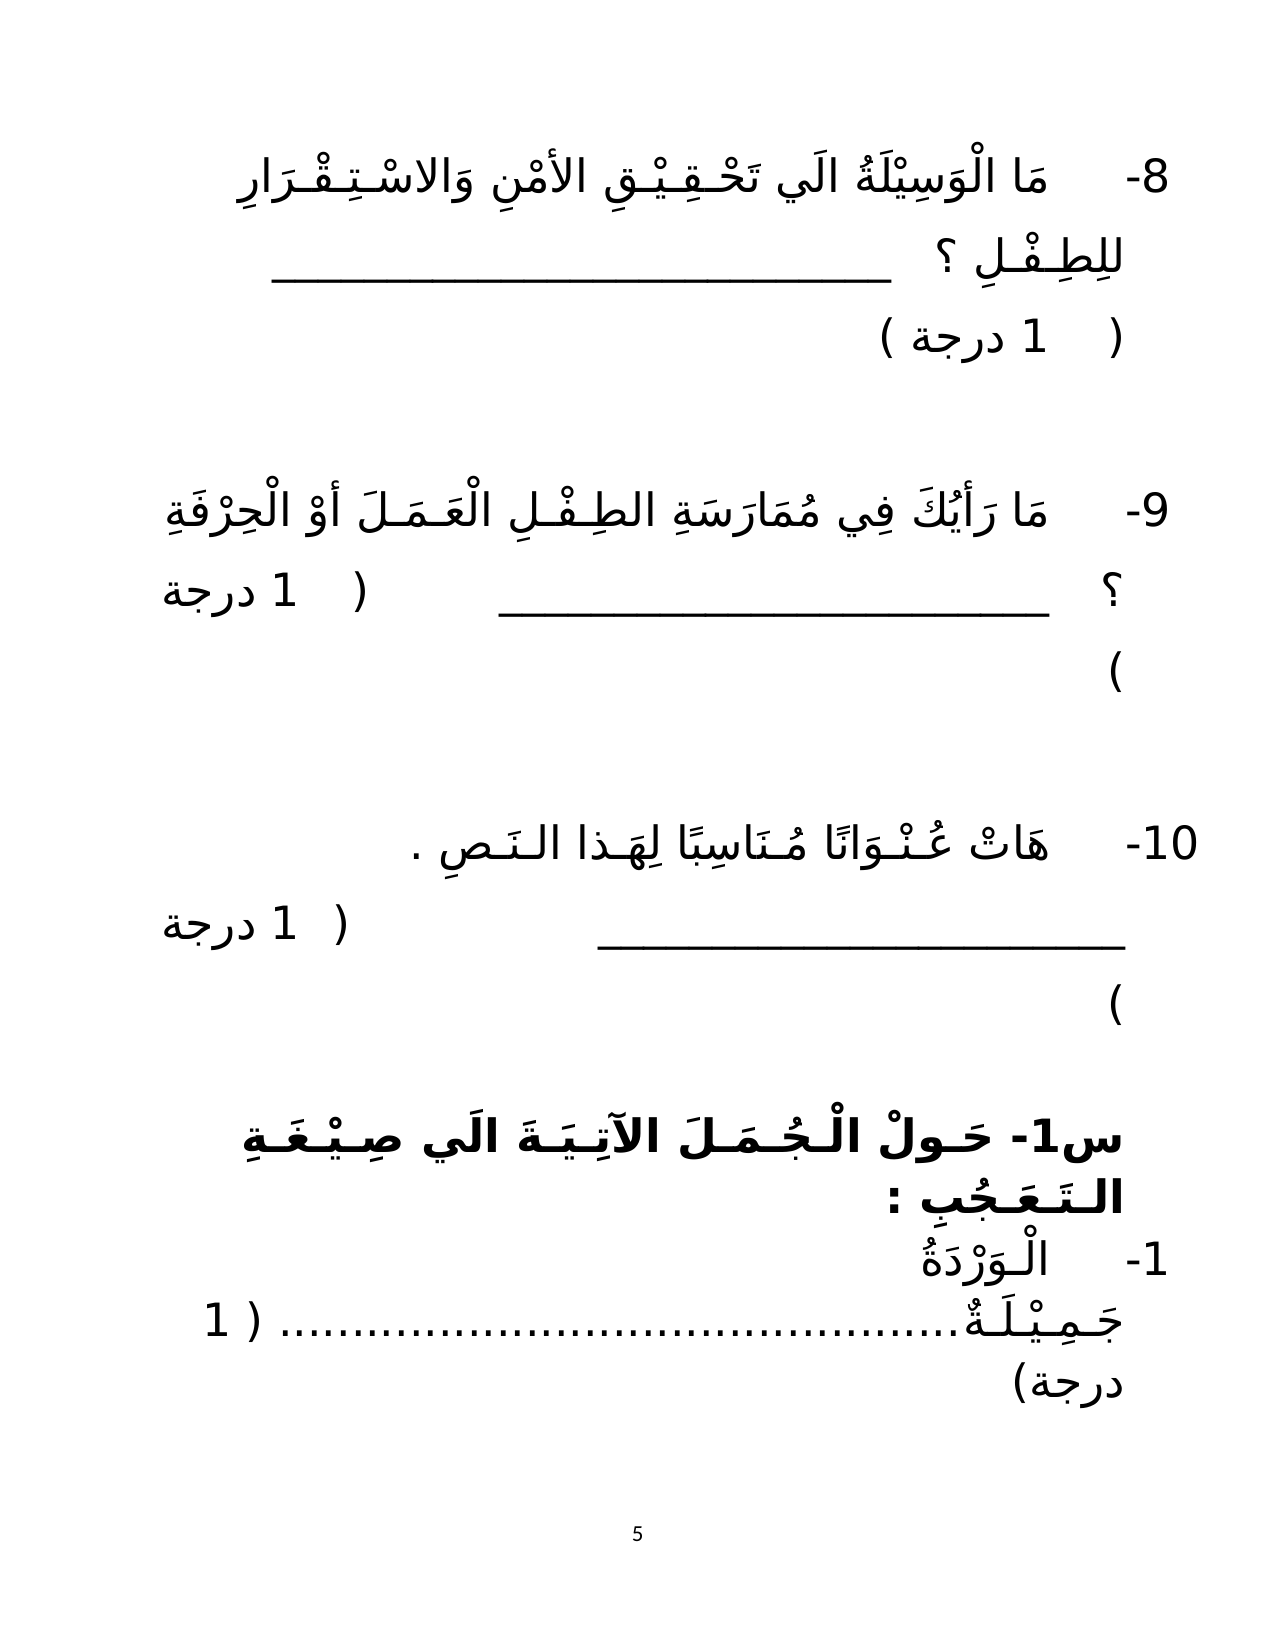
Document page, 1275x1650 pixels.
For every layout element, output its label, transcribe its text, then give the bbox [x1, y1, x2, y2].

list الْـوَرْدَةُ جَـمِـيْـلَـةٌ............................................... ( 1 درجة) [150, 1233, 1125, 1408]
list هَاتْ عُـنْـوَانًا مُـنَاسِبًا لِهَـذا الـنَـصِ . _______________________ ( 1 درجة ) [150, 817, 1125, 1030]
list س1- حَـولْ الْـجُـمَـلَ الآتِـيَـةَ الَي صِـيْـغَـةِ الـتَـعَـجُبِ : [150, 1110, 1125, 1225]
list مَا رَأيُكَ فِي مُمَارَسَةِ الطِـفْـلِ الْعَـمَـلَ أوْ الْحِرْفَةِ ؟ ________________________ ( 1 درجة ) [150, 483, 1125, 697]
list مَا الْوَسِيْلَةُ الَي تَحْـقِـيْـقِ الأمْنِ وَالاسْـتِـقْـرَارِ للِطِـفْـلِ ؟ ___________________________ ( 1 درجة ) [150, 150, 1125, 363]
